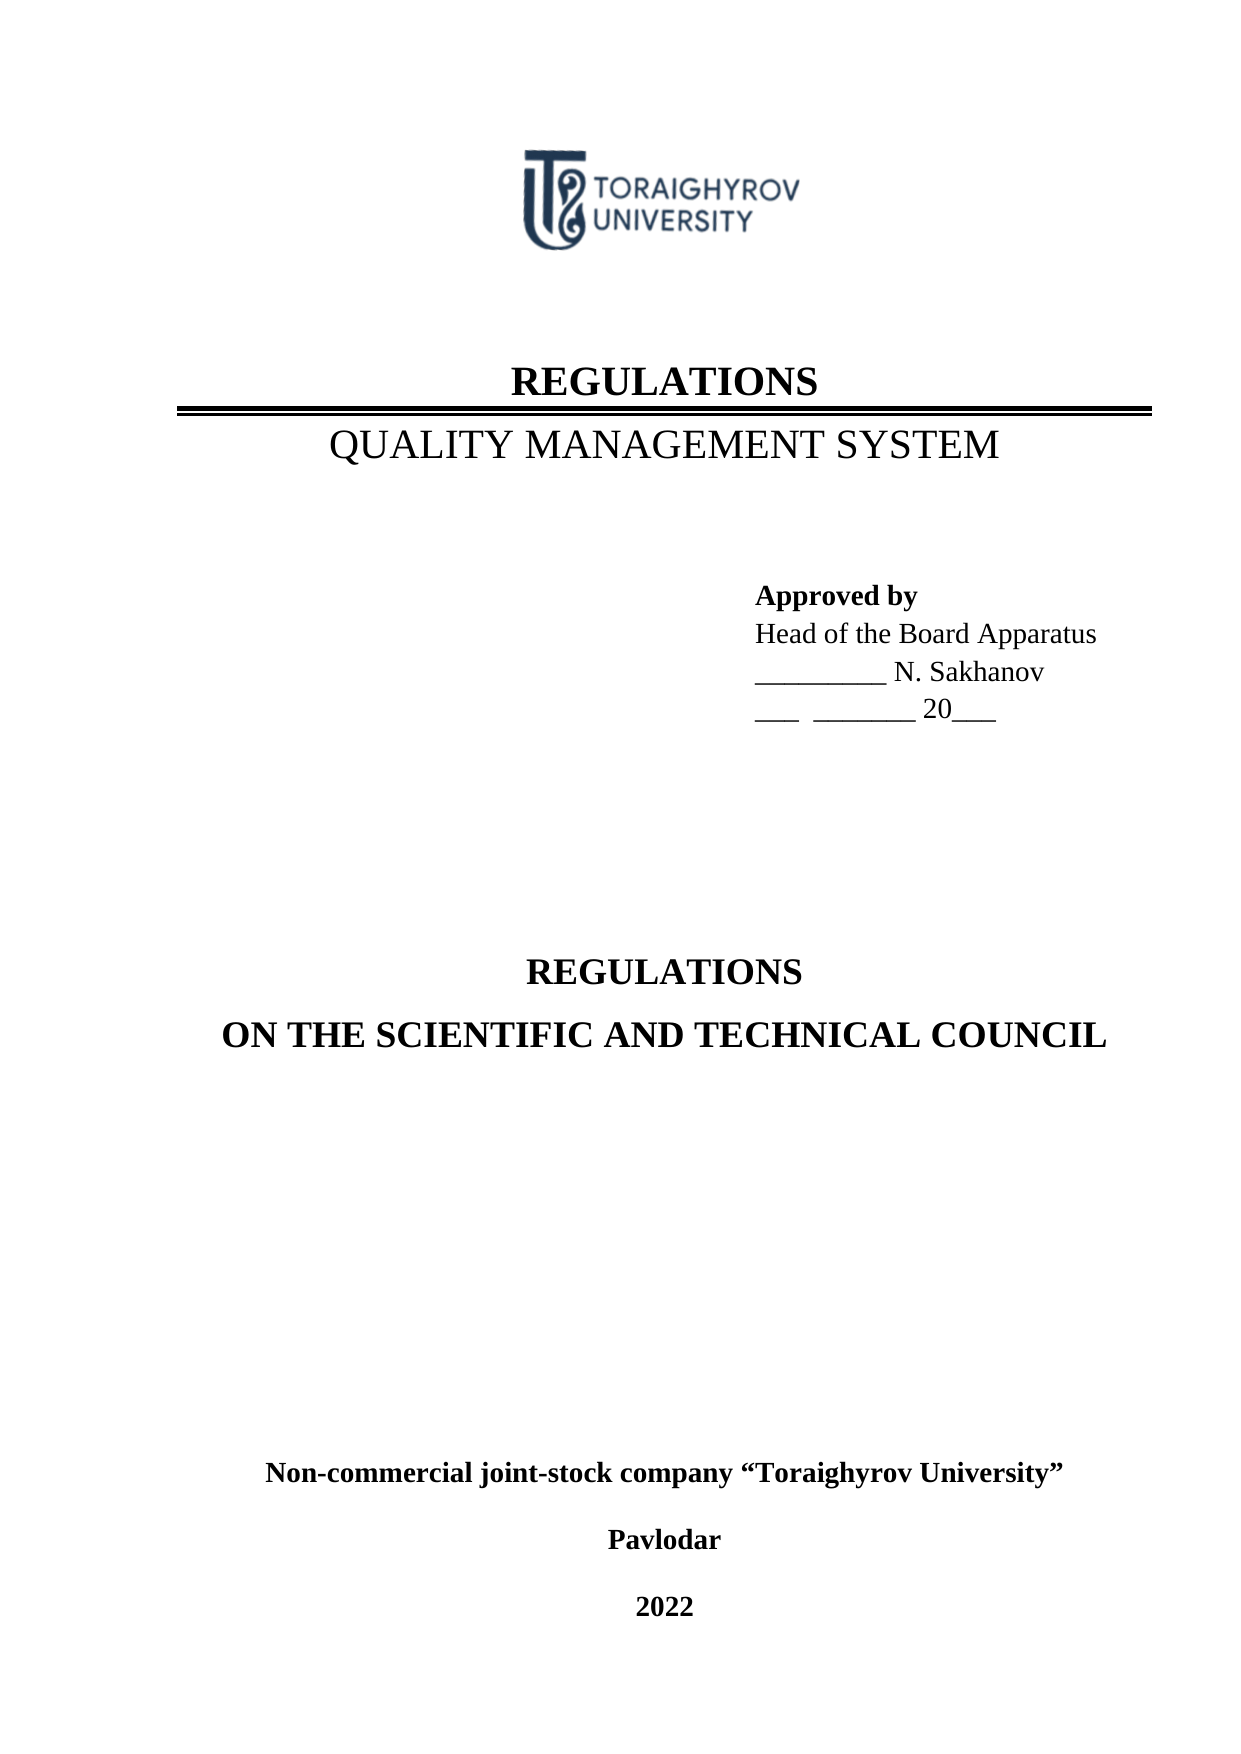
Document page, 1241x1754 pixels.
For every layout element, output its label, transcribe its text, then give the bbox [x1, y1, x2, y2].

text QUALITY MANAGEMENT SYSTEM [177, 419, 1152, 467]
picture [512, 119, 810, 284]
table_header Approved by Head of the Board Apparatus _________ N. Sakhanov ___ _______ 20___ [744, 574, 1152, 844]
text Non-commercial joint-stock company “Toraighyrov University” [177, 1455, 1152, 1489]
text Pavlodar [177, 1522, 1152, 1556]
text REGULATIONS [177, 356, 1152, 406]
text 2022 [177, 1589, 1152, 1623]
text ON THE SCIENTIFIC AND TECHNICAL COUNCIL [177, 1012, 1152, 1056]
text REGULATIONS [177, 949, 1152, 992]
